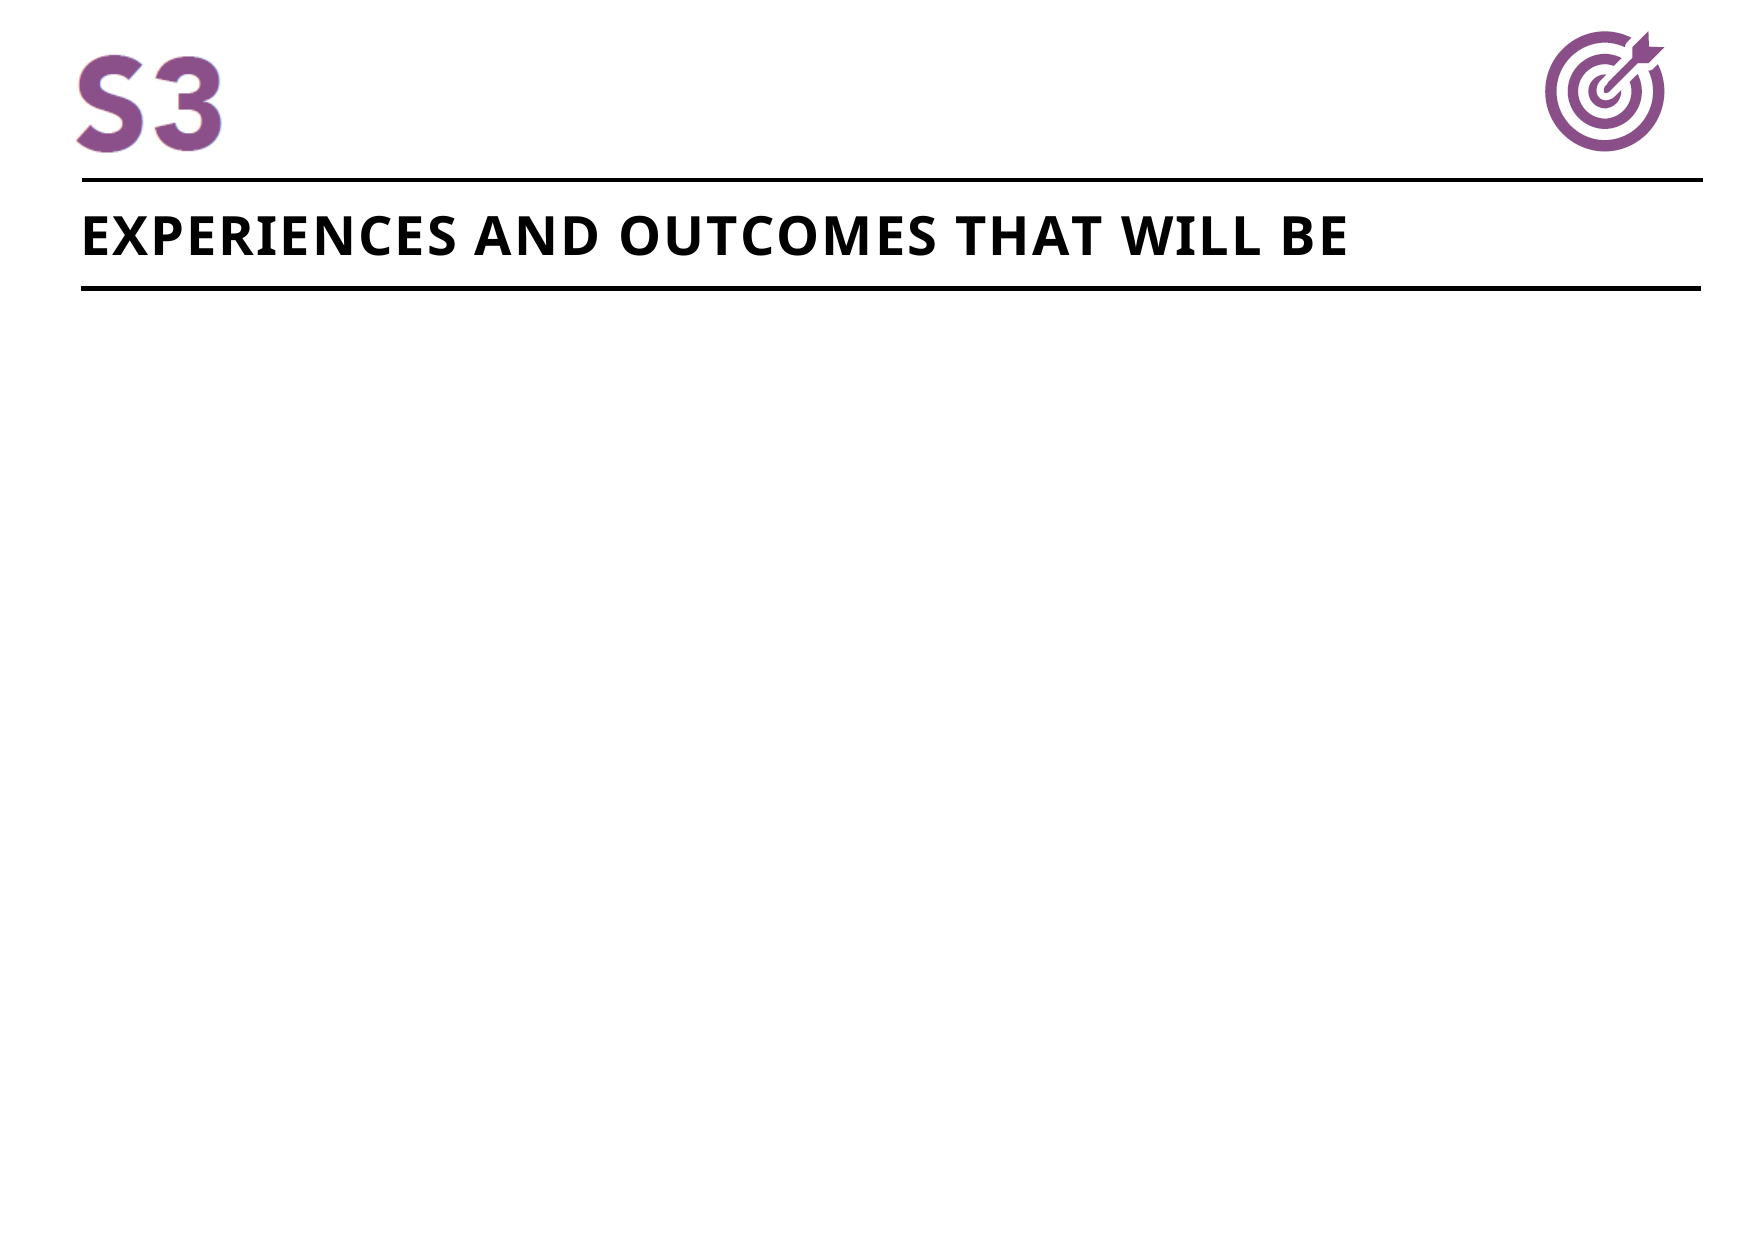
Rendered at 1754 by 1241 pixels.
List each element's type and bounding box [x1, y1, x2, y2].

picture [62, 36, 232, 162]
picture [1533, 21, 1680, 161]
